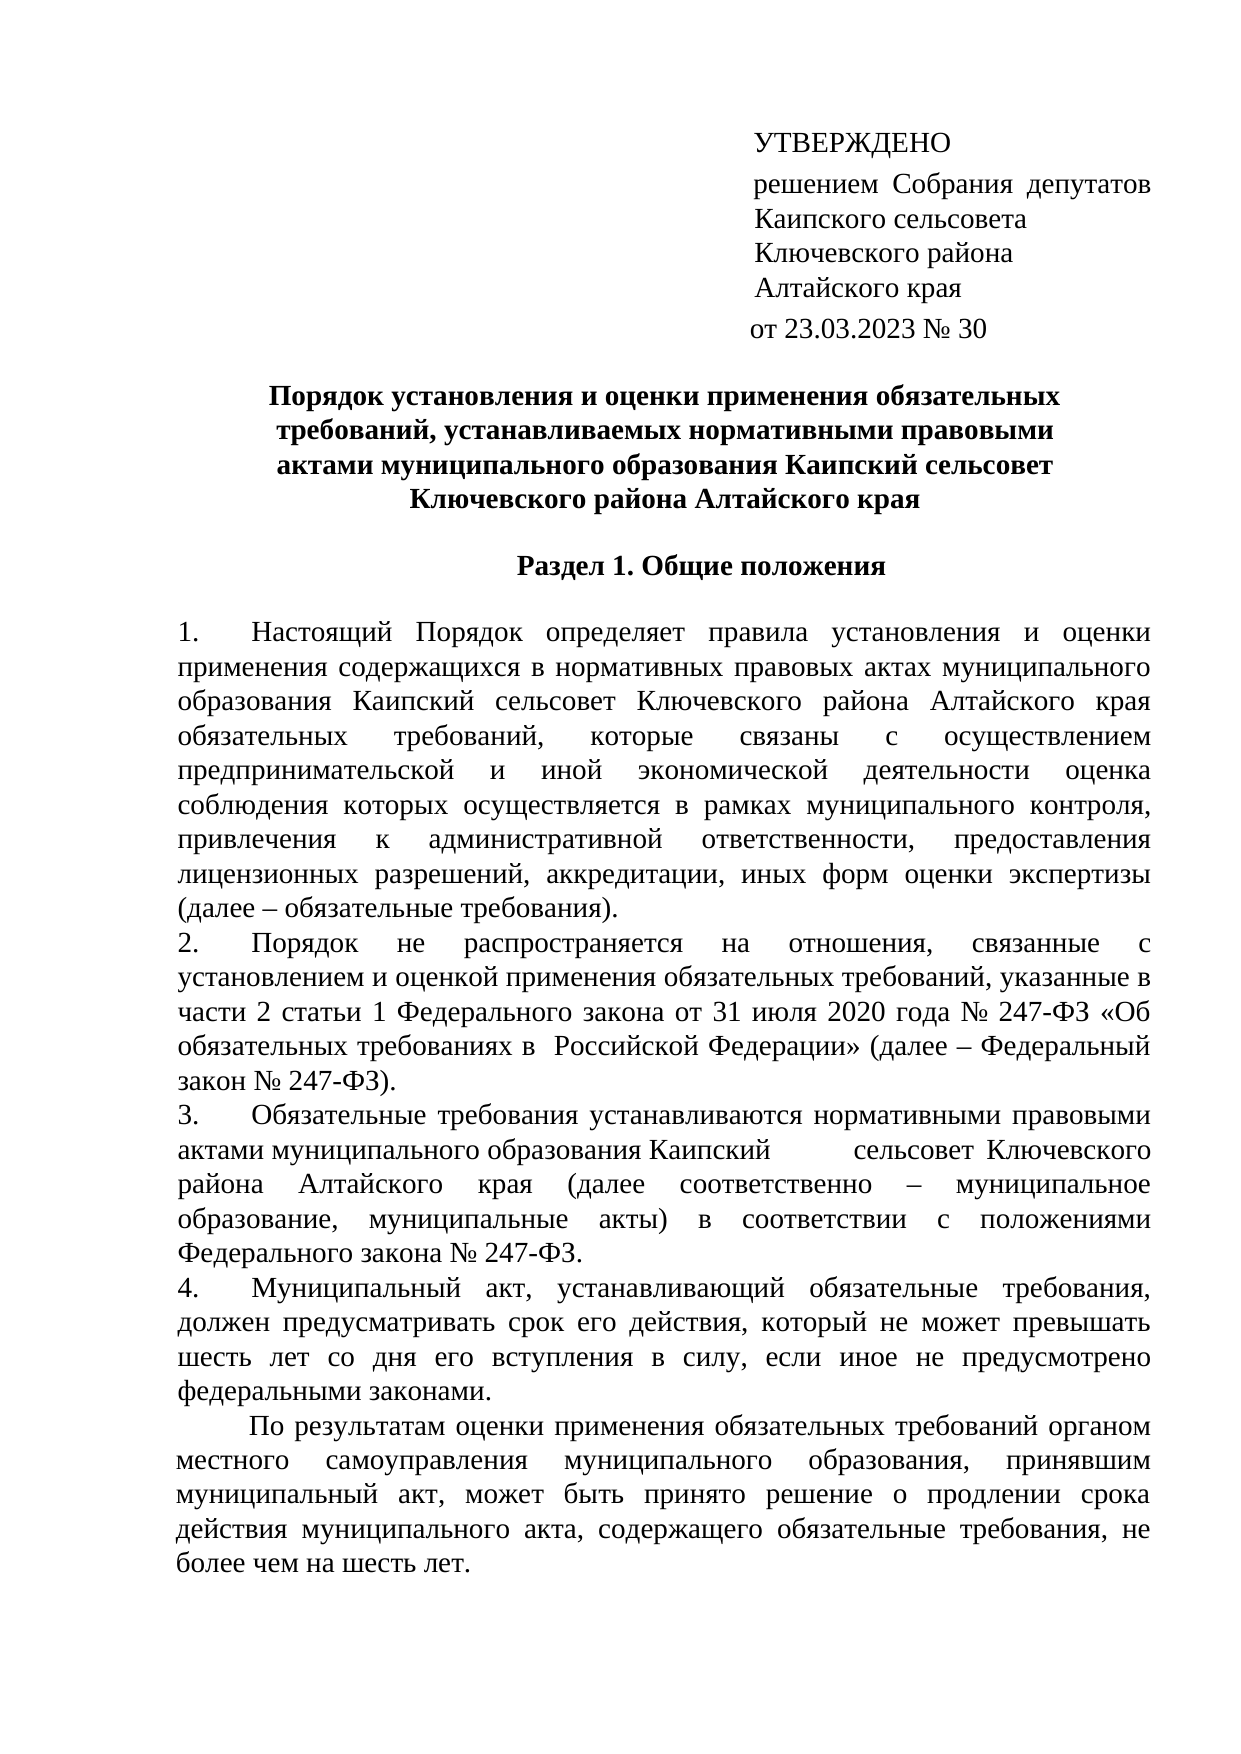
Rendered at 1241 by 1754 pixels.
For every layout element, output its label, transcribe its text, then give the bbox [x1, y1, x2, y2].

text Порядок установления и оценки применения обязательных требований, устанавливаемых нормативными правовыми актами муниципального образования Каипский сельсовет Ключевского района Алтайского края [251, 378, 1078, 515]
list Настоящий Порядок определяет правила установления и оценки применения содержащихся в нормативных правовых актах муниципального образования Каипский сельсовет Ключевского района Алтайского края обязательных требований, которые связаны с осуществлением предпринимательской и иной экономической деятельности оценка соблюдения которых осуществляется в рамках муниципального контроля, привлечения к административной ответственности, предоставления лицензионных разрешений, аккредитации, иных форм оценки экспертизы (далее – обязательные требования). [177, 614, 1152, 924]
list Порядок не распространяется на отношения, связанные с установлением и оценкой применения обязательных требований, указанные в части 2 статьи 1 Федерального закона от 31 июля 2020 года № 247-ФЗ «Об обязательных требованиях в Российской Федерации» (далее – Федеральный закон № 247-ФЗ). [177, 925, 1152, 1096]
text от 23.03.2023 № 30 [177, 311, 1093, 345]
subtitle Раздел 1. Общие положения [251, 548, 1152, 582]
text По результатам оценки применения обязательных требований органом местного самоуправления муниципального образования, принявшим муниципальный акт, может быть принято решение о продлении срока действия муниципального акта, содержащего обязательные требования, не более чем на шесть лет. [176, 1408, 1152, 1579]
list Муниципальный акт, устанавливающий обязательные требования, должен предусматривать срок его действия, который не может превышать шесть лет со дня его вступления в силу, если иное не предусмотрено федеральными законами. [177, 1270, 1152, 1407]
text решением Собрания депутатов Каипского сельсовета Ключевского района Алтайского края [753, 166, 1152, 303]
text УТВЕРЖДЕНО [753, 125, 1152, 159]
list Обязательные требования устанавливаются нормативными правовыми актами муниципального образования Каипский сельсовет Ключевского района Алтайского края (далее соответственно – муниципальное образование, муниципальные акты) в соответствии с положениями Федерального закона № 247-ФЗ. [177, 1097, 1152, 1269]
